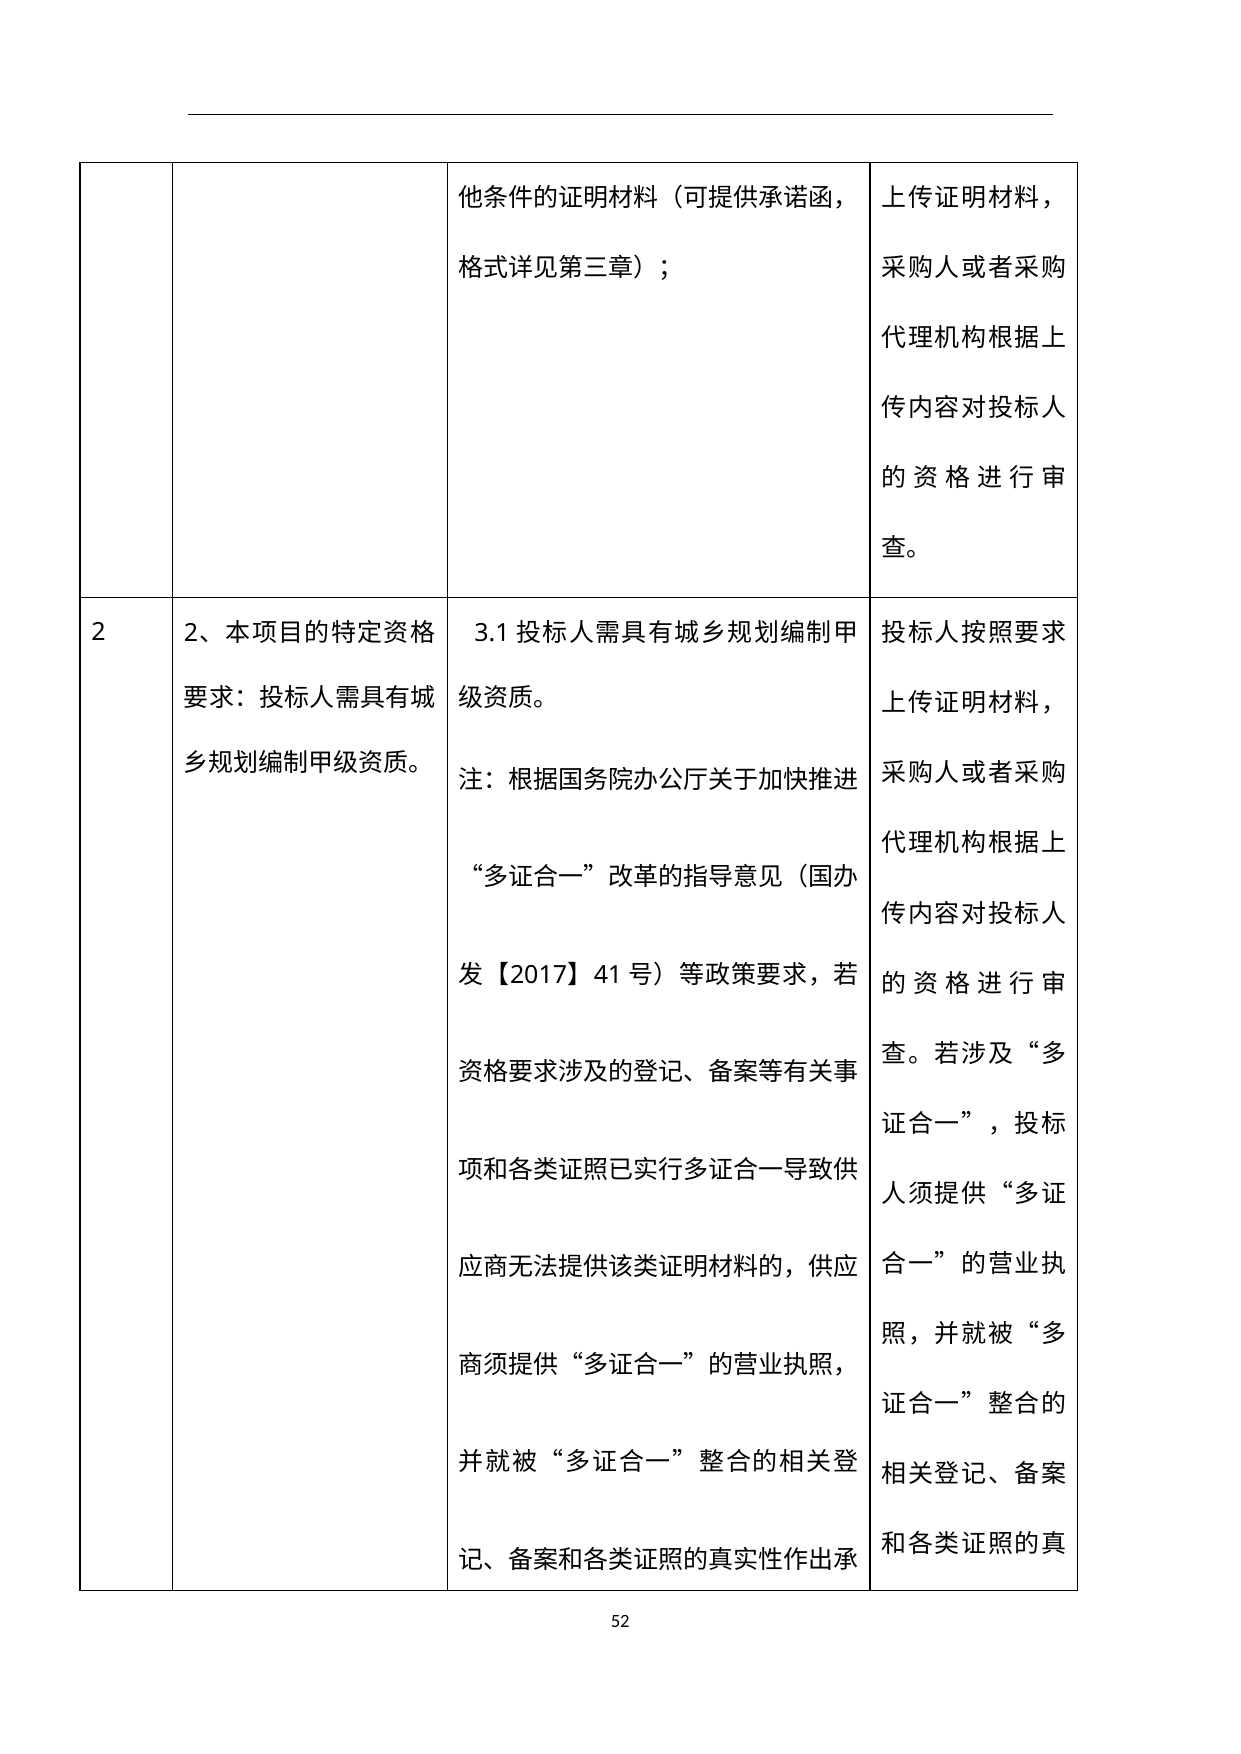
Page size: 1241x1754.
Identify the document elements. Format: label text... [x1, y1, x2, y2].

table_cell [448, 163, 869, 597]
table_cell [173, 598, 447, 1590]
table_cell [871, 163, 1077, 597]
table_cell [871, 598, 1077, 1590]
table_cell 2 [81, 598, 172, 1590]
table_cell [448, 598, 869, 1590]
